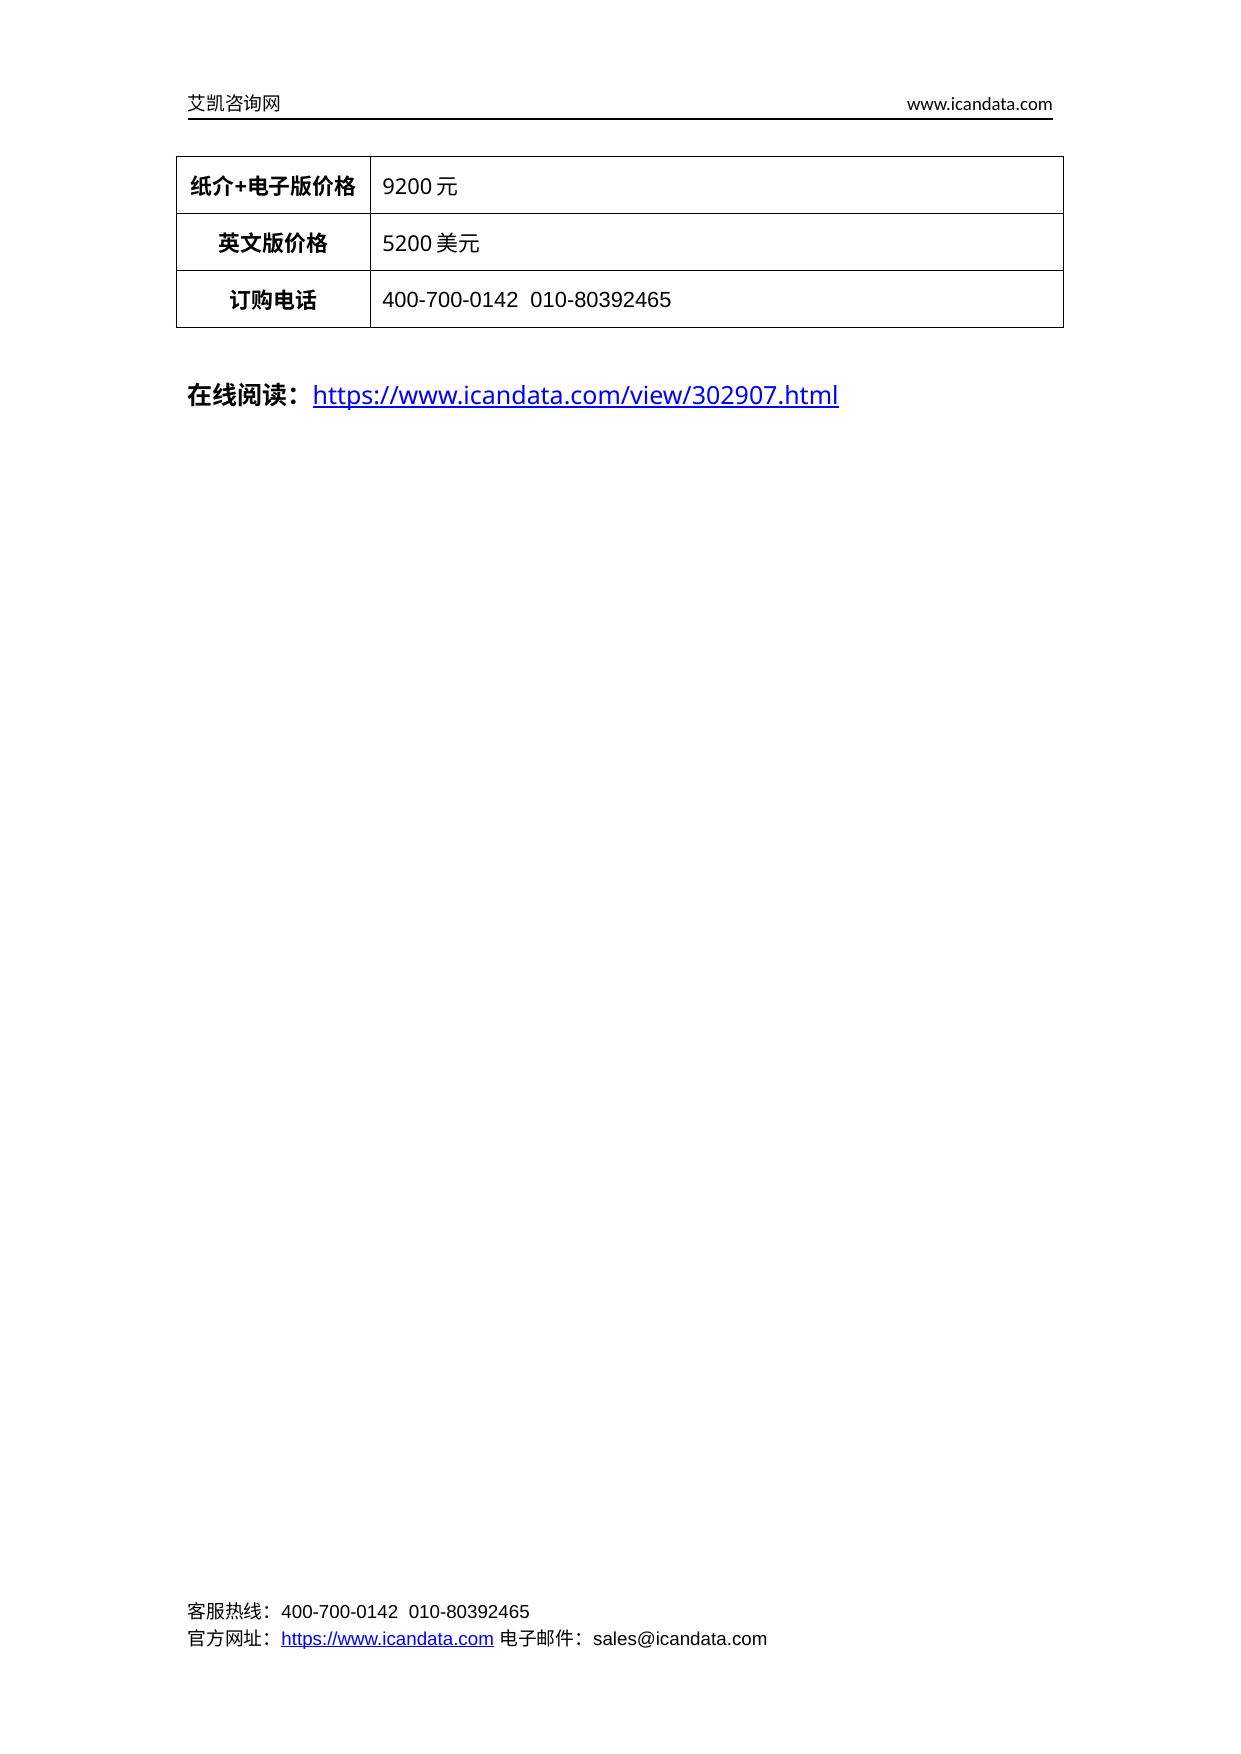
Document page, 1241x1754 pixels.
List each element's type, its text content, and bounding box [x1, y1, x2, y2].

text 在线阅读：https://www.icandata.com/view/302907.html [187, 361, 1053, 426]
table_cell 英文版价格 [177, 214, 370, 270]
table_cell 订购电话 [177, 271, 370, 327]
table_cell 5200美元 [371, 214, 1063, 270]
table_cell 9200元 [371, 157, 1063, 213]
table_cell 400-700-0142 010-80392465 [371, 271, 1063, 327]
table_cell 纸介+电子版价格 [177, 157, 370, 213]
